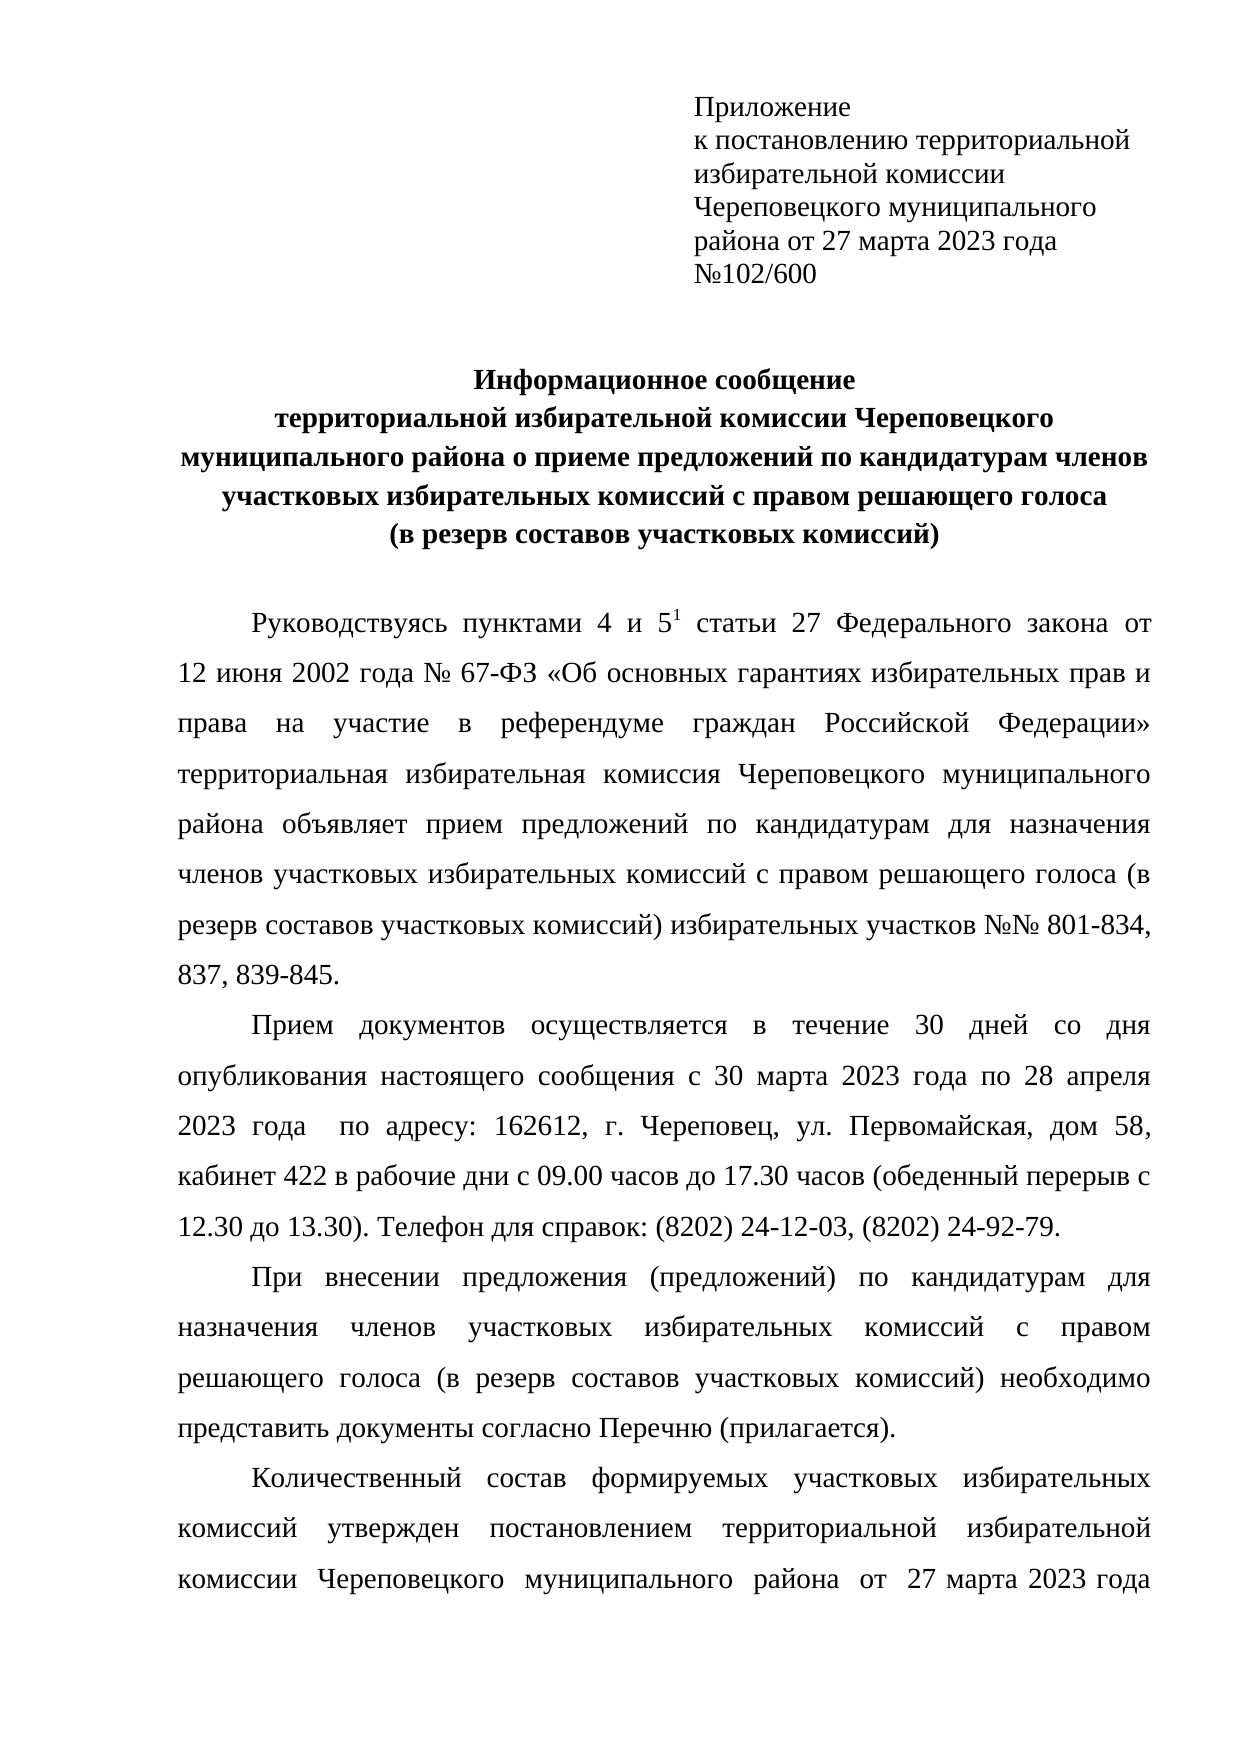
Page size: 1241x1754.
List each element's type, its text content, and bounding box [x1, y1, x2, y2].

text Руководствуясь пунктами 4 и 51 статьи 27 Федерального закона от 12 июня 2002 года № 67-ФЗ «Об основных гарантиях избирательных прав и права на участие в референдуме граждан Российской Федерации» территориальная избирательная комиссия Череповецкого муниципального района объявляет прием предложений по кандидатурам для назначения членов участковых избирательных комиссий с правом решающего голоса (в резерв составов участковых комиссий) избирательных участков №№ 801-834, 837, 839-845. [177, 605, 1152, 991]
text Информационное сообщение [177, 362, 1152, 396]
text Приложение [693, 89, 1152, 122]
text Прием документов осуществляется в течение 30 дней со дня опубликования настоящего сообщения с 30 марта 2023 года по 28 апреля 2023 года по адресу: 162612, г. Череповец, ул. Первомайская, дом 58, кабинет 422 в рабочие дни с 09.00 часов до 17.30 часов (обеденный перерыв с 12.30 до 13.30). Телефон для справок: (8202) 24-12-03, (8202) 24-92-79. [177, 1007, 1152, 1242]
text территориальной избирательной комиссии Череповецкого муниципального района о приеме предложений по кандидатурам членов участковых избирательных комиссий с правом решающего голоса [177, 401, 1152, 511]
text к постановлению территориальной избирательной комиссии Череповецкого муниципального района от 27 марта 2023 года №102/600 [693, 122, 1152, 290]
text (в резерв составов участковых комиссий) [177, 516, 1152, 550]
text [177, 1460, 1152, 1594]
text При внесении предложения (предложений) по кандидатурам для назначения членов участковых избирательных комиссий с правом решающего голоса (в резерв составов участковых комиссий) необходимо представить документы согласно Перечню (прилагается). [177, 1259, 1152, 1443]
